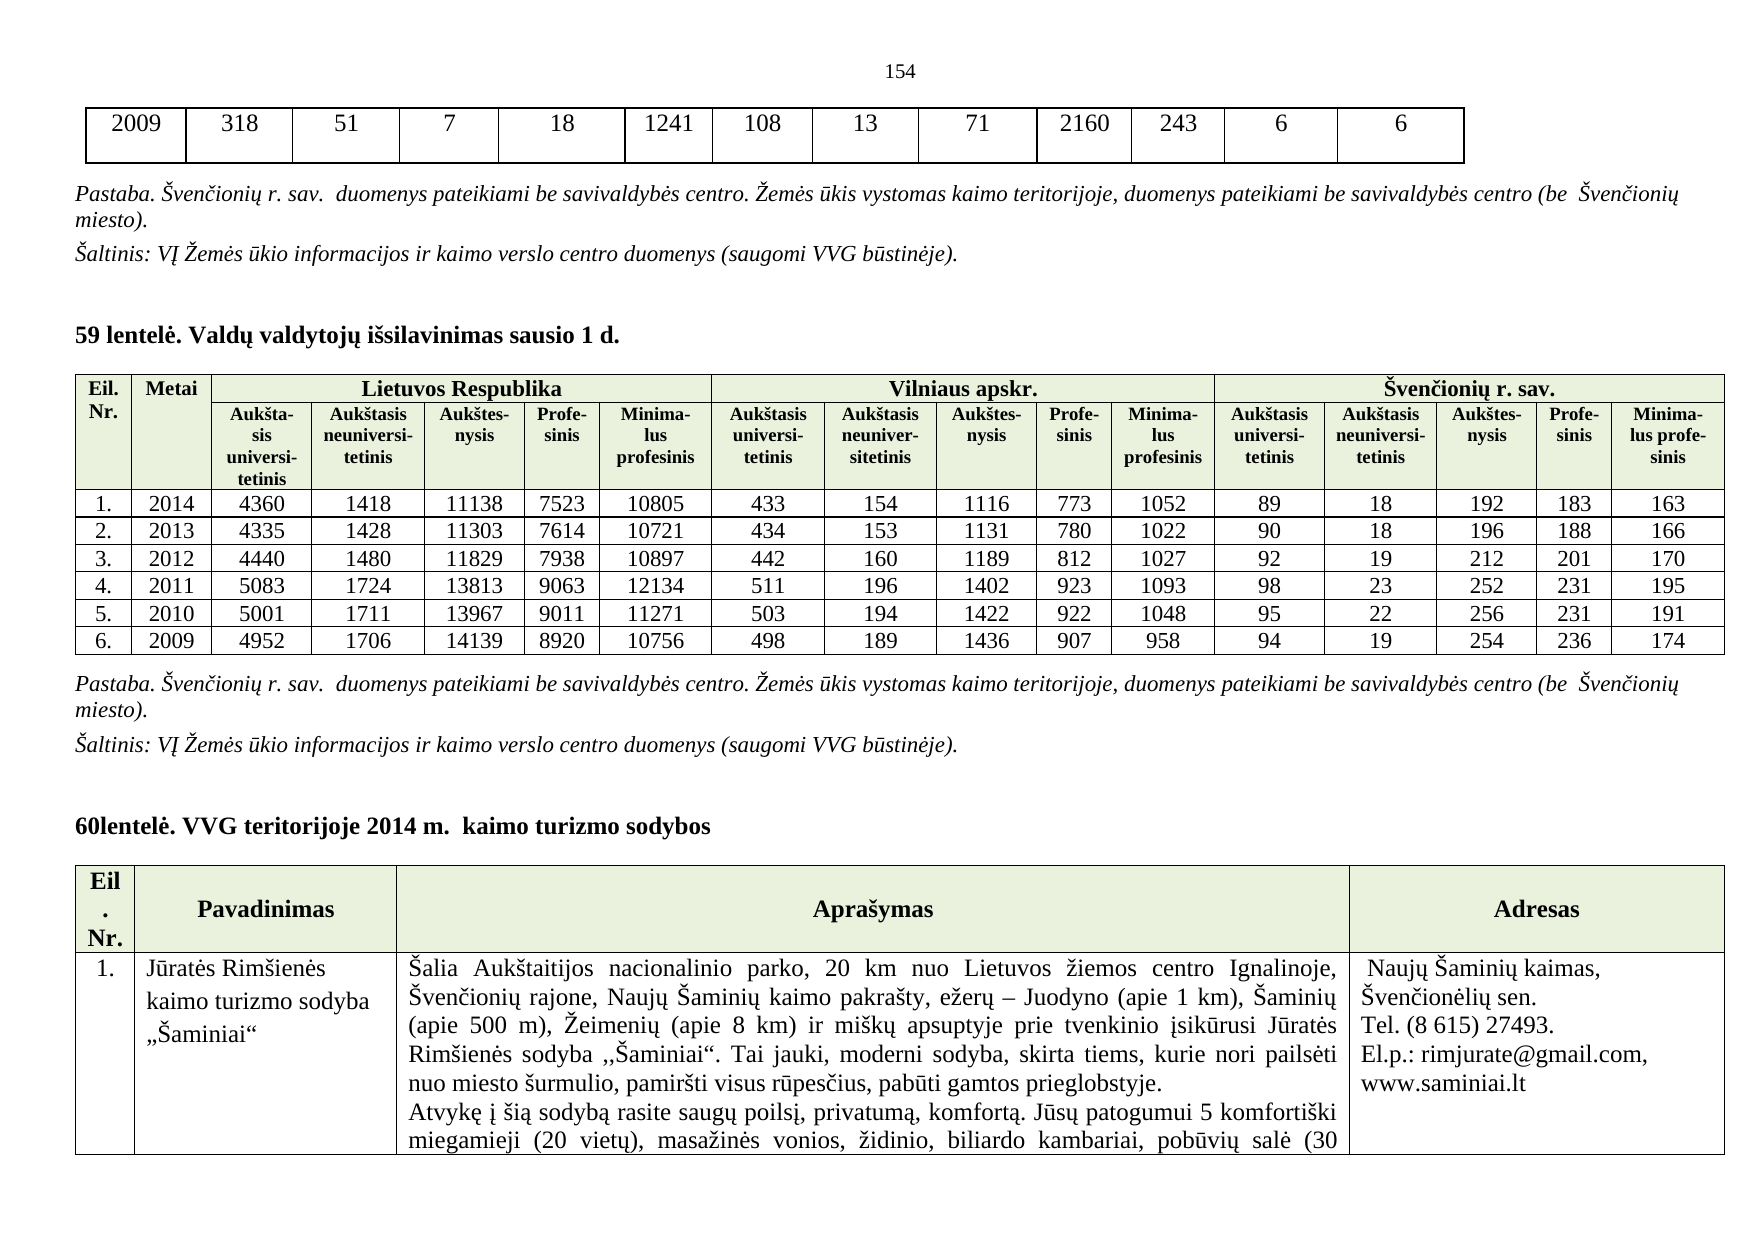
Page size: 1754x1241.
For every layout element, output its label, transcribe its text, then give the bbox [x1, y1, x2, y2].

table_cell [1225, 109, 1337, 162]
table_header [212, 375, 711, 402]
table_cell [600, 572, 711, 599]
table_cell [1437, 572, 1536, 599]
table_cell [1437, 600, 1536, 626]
text 60lentelė. VVG teritorijoje 2014 m. kaimo turizmo sodybos [75, 811, 1725, 839]
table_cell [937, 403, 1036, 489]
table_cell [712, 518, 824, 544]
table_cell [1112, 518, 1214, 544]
text Šaltinis: VĮ Žemės ūkio informacijos ir kaimo verslo centro duomenys (saugomi VVG būstinėje). [75, 731, 1725, 757]
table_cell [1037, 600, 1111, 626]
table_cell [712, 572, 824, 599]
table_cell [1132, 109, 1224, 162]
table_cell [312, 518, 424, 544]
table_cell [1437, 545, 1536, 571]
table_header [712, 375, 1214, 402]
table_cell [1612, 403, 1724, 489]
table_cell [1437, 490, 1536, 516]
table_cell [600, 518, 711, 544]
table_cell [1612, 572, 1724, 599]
text Pastaba. Švenčionių r. sav. duomenys pateikiami be savivaldybės centro. Žemės ūkis vystomas kaimo teritorijoje, duomenys pateikiami be savivaldybės centro (be Švenčionių miesto). [75, 670, 1725, 723]
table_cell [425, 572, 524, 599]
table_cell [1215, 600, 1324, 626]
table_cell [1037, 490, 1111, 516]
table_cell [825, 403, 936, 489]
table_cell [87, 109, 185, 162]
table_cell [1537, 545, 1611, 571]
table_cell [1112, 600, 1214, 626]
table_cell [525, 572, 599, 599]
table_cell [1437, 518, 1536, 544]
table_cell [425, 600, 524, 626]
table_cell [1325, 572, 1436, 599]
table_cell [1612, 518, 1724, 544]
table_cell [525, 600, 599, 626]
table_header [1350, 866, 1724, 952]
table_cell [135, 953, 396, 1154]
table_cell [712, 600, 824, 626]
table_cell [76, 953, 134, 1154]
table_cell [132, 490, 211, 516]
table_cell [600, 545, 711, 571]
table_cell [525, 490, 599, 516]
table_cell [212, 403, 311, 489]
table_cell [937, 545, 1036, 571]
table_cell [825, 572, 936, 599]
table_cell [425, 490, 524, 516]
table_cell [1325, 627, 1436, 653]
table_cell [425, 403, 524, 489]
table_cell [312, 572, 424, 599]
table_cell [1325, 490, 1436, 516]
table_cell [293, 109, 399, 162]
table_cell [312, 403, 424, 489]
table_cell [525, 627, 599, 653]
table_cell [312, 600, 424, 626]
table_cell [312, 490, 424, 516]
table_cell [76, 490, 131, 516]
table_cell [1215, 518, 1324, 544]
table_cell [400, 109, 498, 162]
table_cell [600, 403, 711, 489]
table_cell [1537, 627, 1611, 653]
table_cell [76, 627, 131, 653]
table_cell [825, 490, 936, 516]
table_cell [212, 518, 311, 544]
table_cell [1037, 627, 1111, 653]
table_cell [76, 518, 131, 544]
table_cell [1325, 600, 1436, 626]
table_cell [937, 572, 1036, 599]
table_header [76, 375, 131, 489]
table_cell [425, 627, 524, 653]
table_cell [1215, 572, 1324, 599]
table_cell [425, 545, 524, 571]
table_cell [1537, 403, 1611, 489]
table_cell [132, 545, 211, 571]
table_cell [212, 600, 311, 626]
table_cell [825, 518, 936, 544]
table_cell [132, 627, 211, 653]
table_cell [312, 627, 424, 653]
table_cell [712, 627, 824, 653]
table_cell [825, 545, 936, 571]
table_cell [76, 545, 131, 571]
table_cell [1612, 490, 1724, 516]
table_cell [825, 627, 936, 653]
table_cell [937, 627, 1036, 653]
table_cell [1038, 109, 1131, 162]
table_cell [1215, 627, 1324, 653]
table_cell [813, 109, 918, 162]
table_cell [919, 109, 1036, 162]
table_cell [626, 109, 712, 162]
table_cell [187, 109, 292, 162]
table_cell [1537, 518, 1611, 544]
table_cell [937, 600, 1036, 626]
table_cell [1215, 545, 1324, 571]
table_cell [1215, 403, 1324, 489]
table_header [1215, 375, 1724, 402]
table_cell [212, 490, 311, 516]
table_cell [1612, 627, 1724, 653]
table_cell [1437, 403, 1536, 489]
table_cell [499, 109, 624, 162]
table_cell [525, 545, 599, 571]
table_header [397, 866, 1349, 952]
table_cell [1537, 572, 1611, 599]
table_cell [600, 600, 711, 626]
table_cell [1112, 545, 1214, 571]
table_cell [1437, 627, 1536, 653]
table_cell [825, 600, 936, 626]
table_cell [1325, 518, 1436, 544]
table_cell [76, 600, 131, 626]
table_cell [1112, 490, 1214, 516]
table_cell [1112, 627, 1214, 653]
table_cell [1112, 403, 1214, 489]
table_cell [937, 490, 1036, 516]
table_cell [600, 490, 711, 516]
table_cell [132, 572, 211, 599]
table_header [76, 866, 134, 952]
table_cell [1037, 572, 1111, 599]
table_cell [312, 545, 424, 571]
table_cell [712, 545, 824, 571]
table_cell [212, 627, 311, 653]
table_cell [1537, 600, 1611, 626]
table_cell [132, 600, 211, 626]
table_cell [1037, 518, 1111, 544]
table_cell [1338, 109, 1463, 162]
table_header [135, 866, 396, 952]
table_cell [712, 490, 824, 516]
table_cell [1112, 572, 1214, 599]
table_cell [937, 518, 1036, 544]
text Pastaba. Švenčionių r. sav. duomenys pateikiami be savivaldybės centro. Žemės ūkis vystomas kaimo teritorijoje, duomenys pateikiami be savivaldybės centro (be Švenčionių miesto). [75, 180, 1725, 232]
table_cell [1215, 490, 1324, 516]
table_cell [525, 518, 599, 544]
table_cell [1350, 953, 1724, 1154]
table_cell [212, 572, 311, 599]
text Šaltinis: VĮ Žemės ūkio informacijos ir kaimo verslo centro duomenys (saugomi VVG būstinėje). [75, 240, 1725, 267]
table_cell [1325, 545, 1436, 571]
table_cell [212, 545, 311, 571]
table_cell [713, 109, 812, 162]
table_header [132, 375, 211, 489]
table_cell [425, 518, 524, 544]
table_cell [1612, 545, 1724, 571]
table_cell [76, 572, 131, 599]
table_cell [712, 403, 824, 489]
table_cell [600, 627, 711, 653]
text 59 lentelė. Valdų valdytojų išsilavinimas sausio 1 d. [75, 321, 1725, 349]
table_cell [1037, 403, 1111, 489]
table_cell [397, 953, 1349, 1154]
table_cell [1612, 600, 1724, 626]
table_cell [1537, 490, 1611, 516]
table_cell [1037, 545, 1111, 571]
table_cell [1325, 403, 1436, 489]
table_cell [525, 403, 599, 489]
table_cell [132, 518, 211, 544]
